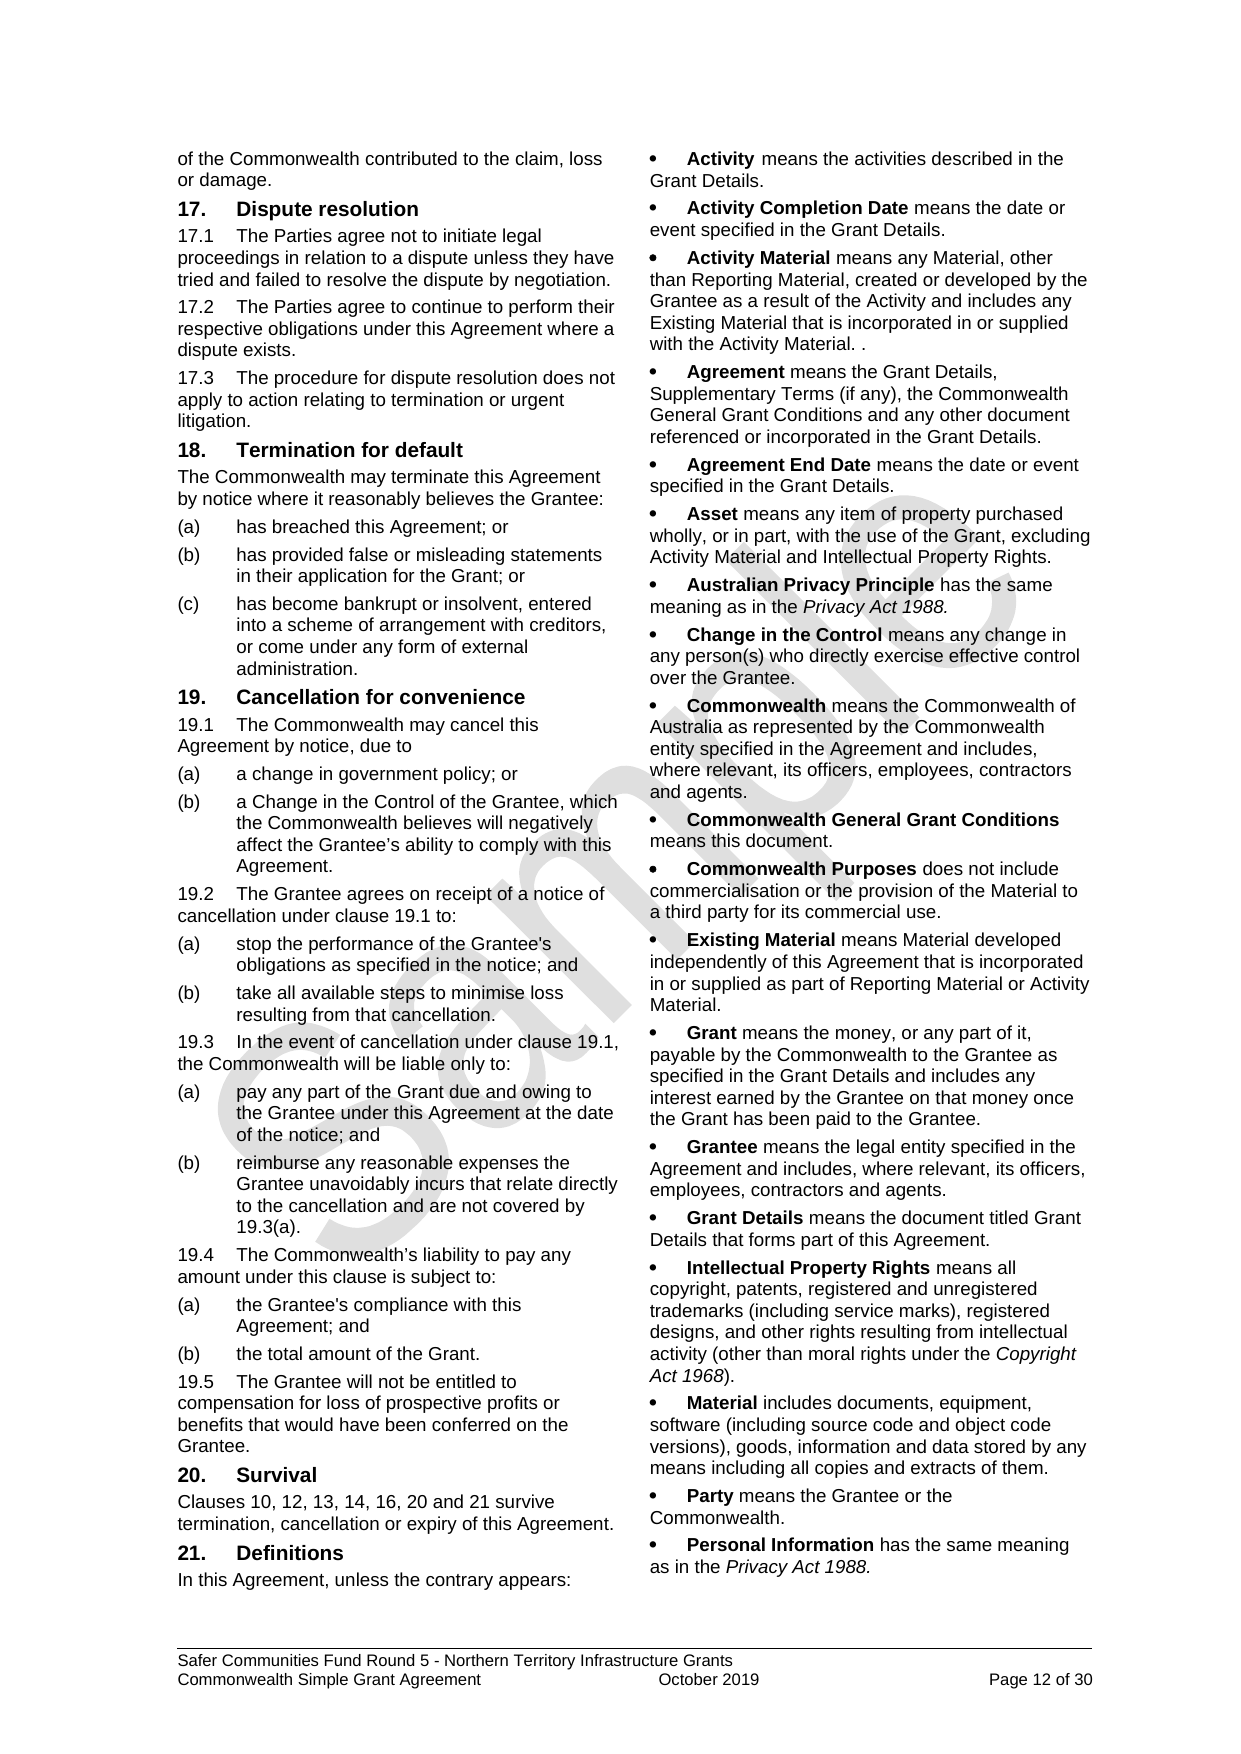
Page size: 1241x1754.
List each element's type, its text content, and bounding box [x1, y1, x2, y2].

text The Commonwealth may terminate this Agreement by notice where it reasonably believes the Grantee: [177, 466, 620, 509]
list Activity Completion Date means the date or event specified in the Grant Details. [649, 197, 1092, 240]
text 17.3 The procedure for dispute resolution does not apply to action relating to termination or urgent litigation. [177, 367, 620, 432]
text 19. Cancellation for convenience [177, 685, 620, 709]
list Commonwealth Purposes does not include commercialisation or the provision of the Material to a third party for its commercial use. [649, 858, 1092, 923]
text (c) has become bankrupt or insolvent, entered into a scheme of arrangement with creditors, or come under any form of external administration. [177, 593, 620, 679]
list Australian Privacy Principle has the same meaning as in the Privacy Act 1988. [649, 574, 1092, 617]
list Commonwealth means the Commonwealth of Australia as represented by the Commonwealth entity specified in the Agreement and includes, where relevant, its officers, employees, contractors and agents. [649, 694, 1092, 802]
list Change in the Control means any change in any person(s) who directly exercise effective control over the Grantee. [649, 623, 1092, 688]
text (b) a Change in the Control of the Grantee, which the Commonwealth believes will negatively affect the Grantee’s ability to comply with this Agreement. [177, 791, 620, 877]
list Agreement means the Grant Details, Supplementary Terms (if any), the Commonwealth General Grant Conditions and any other document referenced or incorporated in the Grant Details. [649, 361, 1092, 447]
text (a) has breached this Agreement; or [177, 516, 620, 537]
text (b) has provided false or misleading statements in their application for the Grant; or [177, 543, 620, 586]
list Existing Material means Material developed independently of this Agreement that is incorporated in or supplied as part of Reporting Material or Activity Material. [649, 929, 1092, 1016]
list Grant Details means the document titled Grant Details that forms part of this Agreement. [649, 1207, 1092, 1250]
text 19.2 The Grantee agrees on receipt of a notice of cancellation under clause 19.1 to: [177, 883, 620, 926]
text 19.1 The Commonwealth may cancel this Agreement by notice, due to [177, 713, 620, 756]
list Grant means the money, or any part of it, payable by the Commonwealth to the Grantee as specified in the Grant Details and includes any interest earned by the Grantee on that money once the Grant has been paid to the Grantee. [649, 1022, 1092, 1130]
text 20. Survival [177, 1463, 620, 1487]
list Activity means the activities described in the Grant Details. [649, 148, 1092, 191]
text 17. Dispute resolution [177, 197, 620, 221]
list Party means the Grantee or the Commonwealth. [649, 1485, 1092, 1528]
text In this Agreement, unless the contrary appears: [177, 1569, 620, 1590]
text (a) stop the performance of the Grantee's obligations as specified in the notice; and [177, 932, 620, 976]
text (b) the total amount of the Grant. [177, 1343, 620, 1364]
text 17.1 The Parties agree not to initiate legal proceedings in relation to a dispute unless they have tried and failed to resolve the dispute by negotiation. [177, 225, 620, 290]
text (a) the Grantee's compliance with this Agreement; and [177, 1293, 620, 1336]
list Grantee means the legal entity specified in the Agreement and includes, where relevant, its officers, employees, contractors and agents. [649, 1136, 1092, 1201]
list Agreement End Date means the date or event specified in the Grant Details. [649, 453, 1092, 497]
text Clauses 10, 12, 13, 14, 16, 20 and 21 survive termination, cancellation or expiry of this Agreement. [177, 1491, 620, 1534]
text (a) pay any part of the Grant due and owing to the Grantee under this Agreement at the date of the notice; and [177, 1081, 620, 1145]
text 17.2 The Parties agree to continue to perform their respective obligations under this Agreement where a dispute exists. [177, 296, 620, 361]
list Commonwealth General Grant Conditions means this document. [649, 809, 1092, 852]
text 19.5 The Grantee will not be entitled to compensation for loss of prospective profits or benefits that would have been conferred on the Grantee. [177, 1371, 620, 1457]
list Personal Information has the same meaning as in the Privacy Act 1988. [649, 1534, 1092, 1577]
text 19.4 The Commonwealth’s liability to pay any amount under this clause is subject to: [177, 1244, 620, 1287]
text 21. Definitions [177, 1541, 620, 1564]
text (b) take all available steps to minimise loss resulting from that cancellation. [177, 982, 620, 1025]
list Intellectual Property Rights means all copyright, patents, registered and unregistered trademarks (including service marks), registered designs, and other rights resulting from intellectual activity (other than moral rights under the Copyright Act 1968). [649, 1256, 1092, 1386]
list Material includes documents, equipment, software (including source code and object code versions), goods, information and data stored by any means including all copies and extracts of them. [649, 1392, 1092, 1478]
text (a) a change in government policy; or [177, 763, 620, 784]
text 18. Termination for default [177, 438, 620, 462]
text 19.3 In the event of cancellation under clause 19.1, the Commonwealth will be liable only to: [177, 1031, 620, 1074]
list Activity Material means any Material, other than Reporting Material, created or developed by the Grantee as a result of the Activity and includes any Existing Material that is incorporated in or supplied with the Activity Material. . [649, 247, 1092, 354]
text (b) reimburse any reasonable expenses the Grantee unavoidably incurs that relate directly to the cancellation and are not covered by 19.3(a). [177, 1151, 620, 1238]
list Asset means any item of property purchased wholly, or in part, with the use of the Grant, excluding Activity Material and Intellectual Property Rights. [649, 503, 1092, 568]
